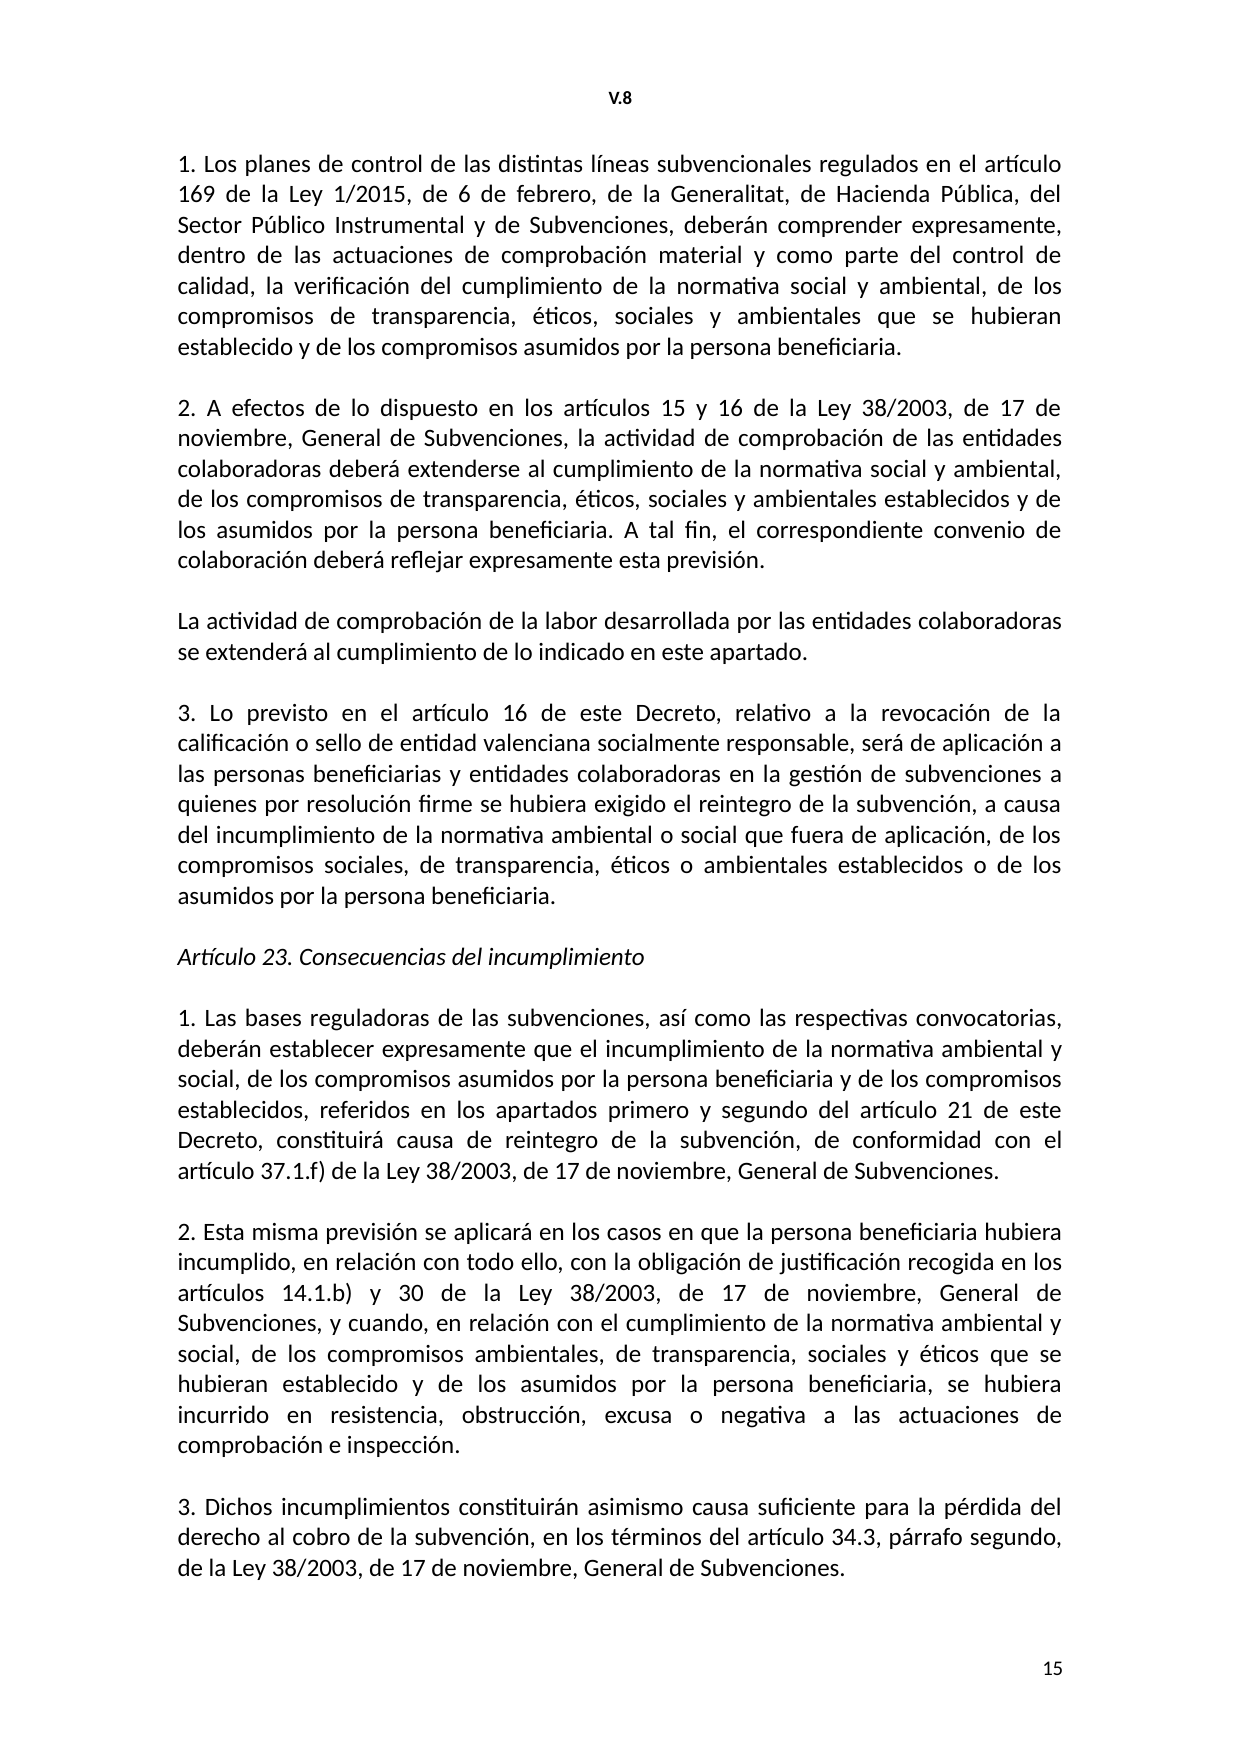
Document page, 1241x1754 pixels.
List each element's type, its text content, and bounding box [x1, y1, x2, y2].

text 2. A efectos de lo dispuesto en los artículos 15 y 16 de la Ley 38/2003, de 17 de noviembre, General de Subvenciones, la actividad de comprobación de las entidades colaboradoras deberá extenderse al cumplimiento de la normativa social y ambiental, de los compromisos de transparencia, éticos, sociales y ambientales establecidos y de los asumidos por la persona beneficiaria. A tal fin, el correspondiente convenio de colaboración deberá reflejar expresamente esta previsión. [177, 392, 1063, 575]
text 3. Dichos incumplimientos constituirán asimismo causa suficiente para la pérdida del derecho al cobro de la subvención, en los términos del artículo 34.3, párrafo segundo, de la Ley 38/2003, de 17 de noviembre, General de Subvenciones. [177, 1491, 1063, 1582]
text 1. Los planes de control de las distintas líneas subvencionales regulados en el artículo 169 de la Ley 1/2015, de 6 de febrero, de la Generalitat, de Hacienda Pública, del Sector Público Instrumental y de Subvenciones, deberán comprender expresamente, dentro de las actuaciones de comprobación material y como parte del control de calidad, la verificación del cumplimiento de la normativa social y ambiental, de los compromisos de transparencia, éticos, sociales y ambientales que se hubieran establecido y de los compromisos asumidos por la persona beneficiaria. [177, 148, 1063, 361]
text 3. Lo previsto en el artículo 16 de este Decreto, relativo a la revocación de la calificación o sello de entidad valenciana socialmente responsable, será de aplicación a las personas beneficiarias y entidades colaboradoras en la gestión de subvenciones a quienes por resolución firme se hubiera exigido el reintegro de la subvención, a causa del incumplimiento de la normativa ambiental o social que fuera de aplicación, de los compromisos sociales, de transparencia, éticos o ambientales establecidos o de los asumidos por la persona beneficiaria. [177, 697, 1063, 911]
text La actividad de comprobación de la labor desarrollada por las entidades colaboradoras se extenderá al cumplimiento de lo indicado en este apartado. [177, 606, 1063, 667]
text 1. Las bases reguladoras de las subvenciones, así como las respectivas convocatorias, deberán establecer expresamente que el incumplimiento de la normativa ambiental y social, de los compromisos asumidos por la persona beneficiaria y de los compromisos establecidos, referidos en los apartados primero y segundo del artículo 21 de este Decreto, constituirá causa de reintegro de la subvención, de conformidad con el artículo 37.1.f) de la Ley 38/2003, de 17 de noviembre, General de Subvenciones. [177, 1002, 1063, 1185]
text Artículo 23. Consecuencias del incumplimiento [177, 941, 1063, 972]
text 2. Esta misma previsión se aplicará en los casos en que la persona beneficiaria hubiera incumplido, en relación con todo ello, con la obligación de justificación recogida en los artículos 14.1.b) y 30 de la Ley 38/2003, de 17 de noviembre, General de Subvenciones, y cuando, en relación con el cumplimiento de la normativa ambiental y social, de los compromisos ambientales, de transparencia, sociales y éticos que se hubieran establecido y de los asumidos por la persona beneficiaria, se hubiera incurrido en resistencia, obstrucción, excusa o negativa a las actuaciones de comprobación e inspección. [177, 1216, 1063, 1460]
